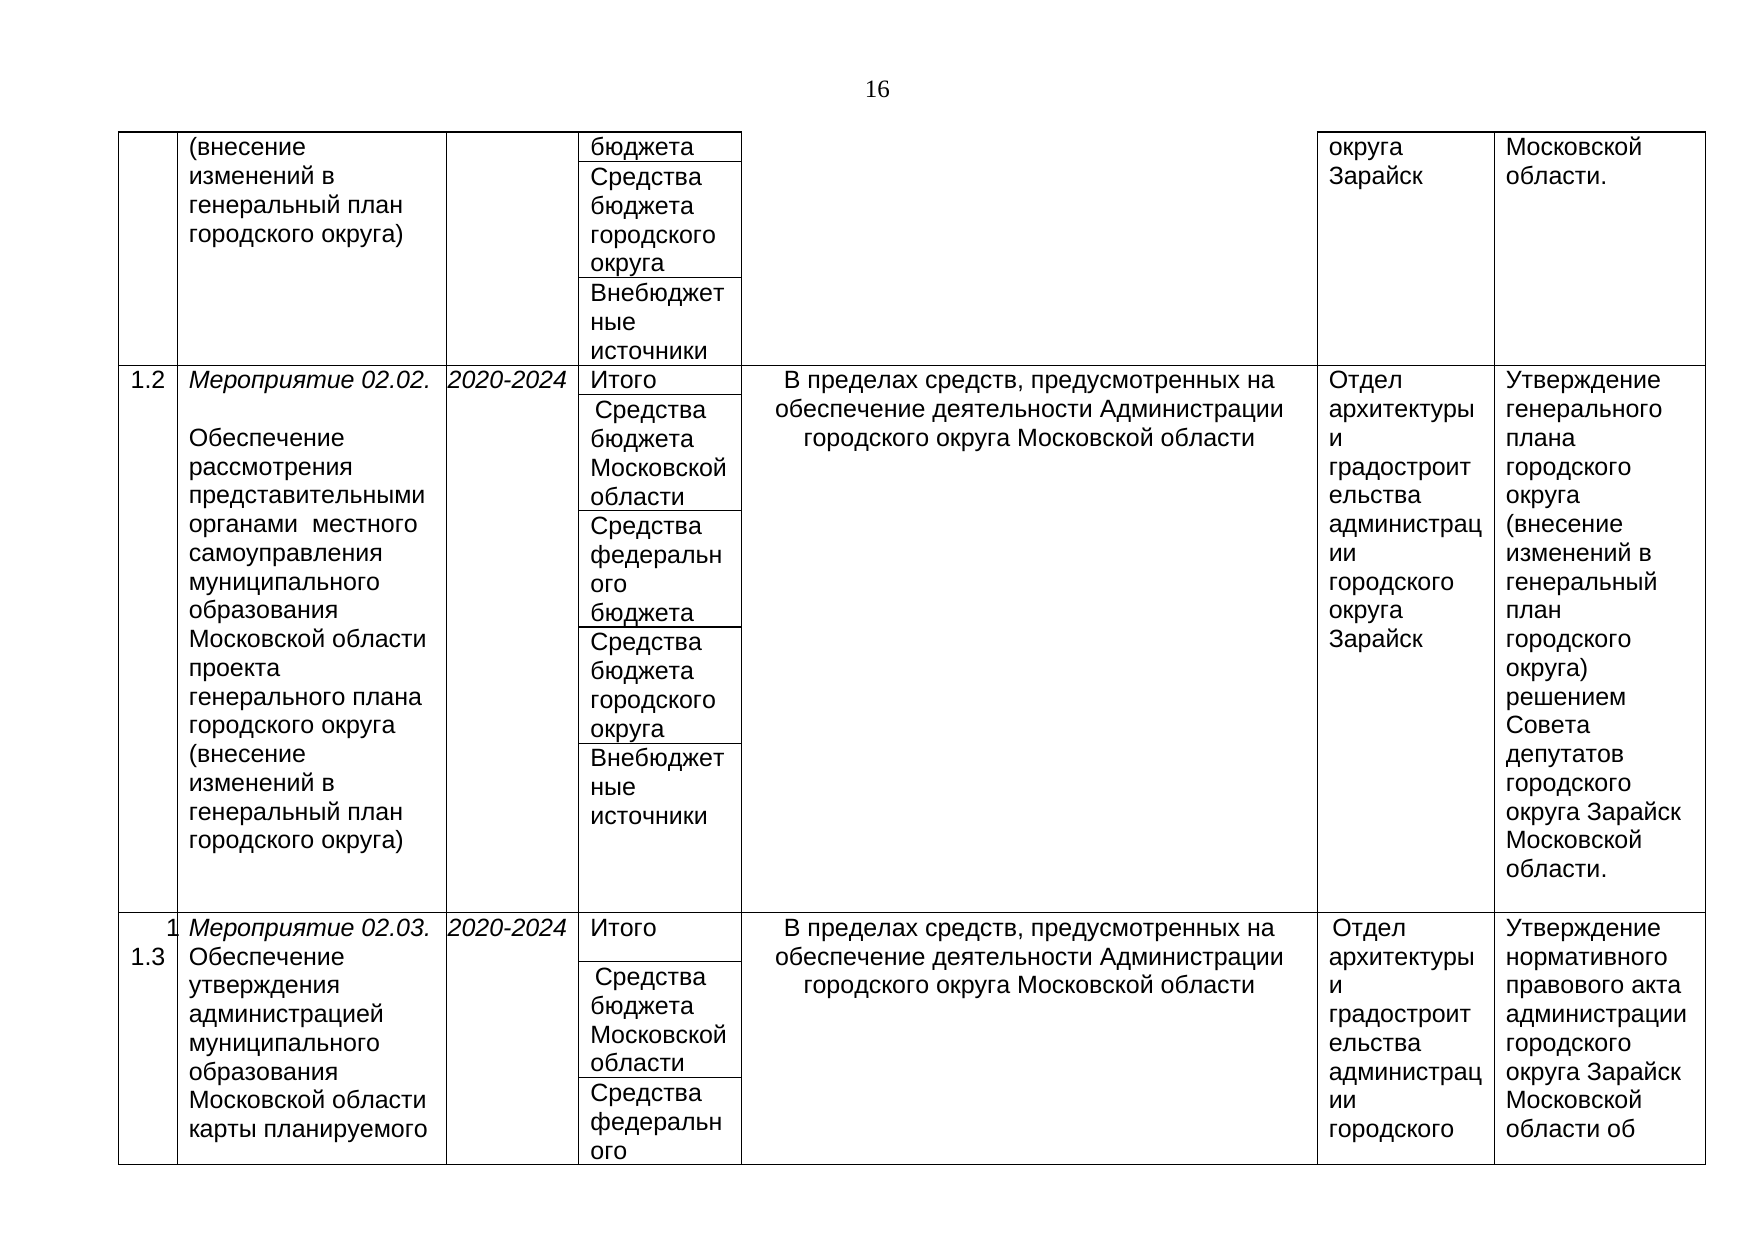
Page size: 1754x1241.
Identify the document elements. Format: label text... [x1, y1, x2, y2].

table_cell Средства бюджета городского округа [579, 628, 741, 742]
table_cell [742, 366, 1317, 912]
table_cell 1.2 [119, 366, 177, 912]
table_cell Мероприятие 02.03. Обеспечение утверждения администрацией муниципального образования Московской области карты планируемого размещения объектов местного значения [178, 913, 446, 1164]
table_cell Внебюджетные источники [579, 744, 741, 912]
table_cell Мероприятие 02.02. Обеспечение рассмотрения представительными органами местного самоуправления муниципального образования Московской области проекта генерального плана городского округа (внесение изменений в генеральный план городского округа) [178, 366, 446, 912]
table_cell Средства федерального бюджета [579, 511, 741, 626]
table_cell Отдел архитектуры и градостроительства администрации городского округа Зарайск [1318, 913, 1494, 1164]
table_cell 11.3 [119, 913, 177, 1164]
table_cell Внебюджетные источники [579, 278, 741, 364]
table_cell В пределах средств, предусмотренных на обеспечение деятельности Администрации городского округа Московской области [742, 913, 1317, 1164]
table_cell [579, 1078, 741, 1164]
table_cell Утверждение нормативного правового акта администрации городского округа Зарайск Московской области об утверждении карты планируемого размещения объектов местного значения [1495, 913, 1705, 1164]
table_cell 2020-2024 [447, 366, 578, 912]
table_cell 2020-2024 [447, 913, 578, 1164]
table_cell Средства бюджета городского округа [579, 162, 741, 277]
table_cell Утверждение генерального плана городского округа (внесение изменений в генеральный план городского округа) решением Совета депутатов городского округа Зарайск Московской области. [1495, 366, 1705, 912]
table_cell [579, 133, 741, 161]
table_cell Итого [579, 913, 741, 961]
table_cell Средства бюджета Московской области [579, 962, 741, 1077]
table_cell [1318, 366, 1494, 912]
table_cell Итого [579, 366, 741, 394]
table_cell Средства бюджета Московской области [579, 395, 741, 510]
